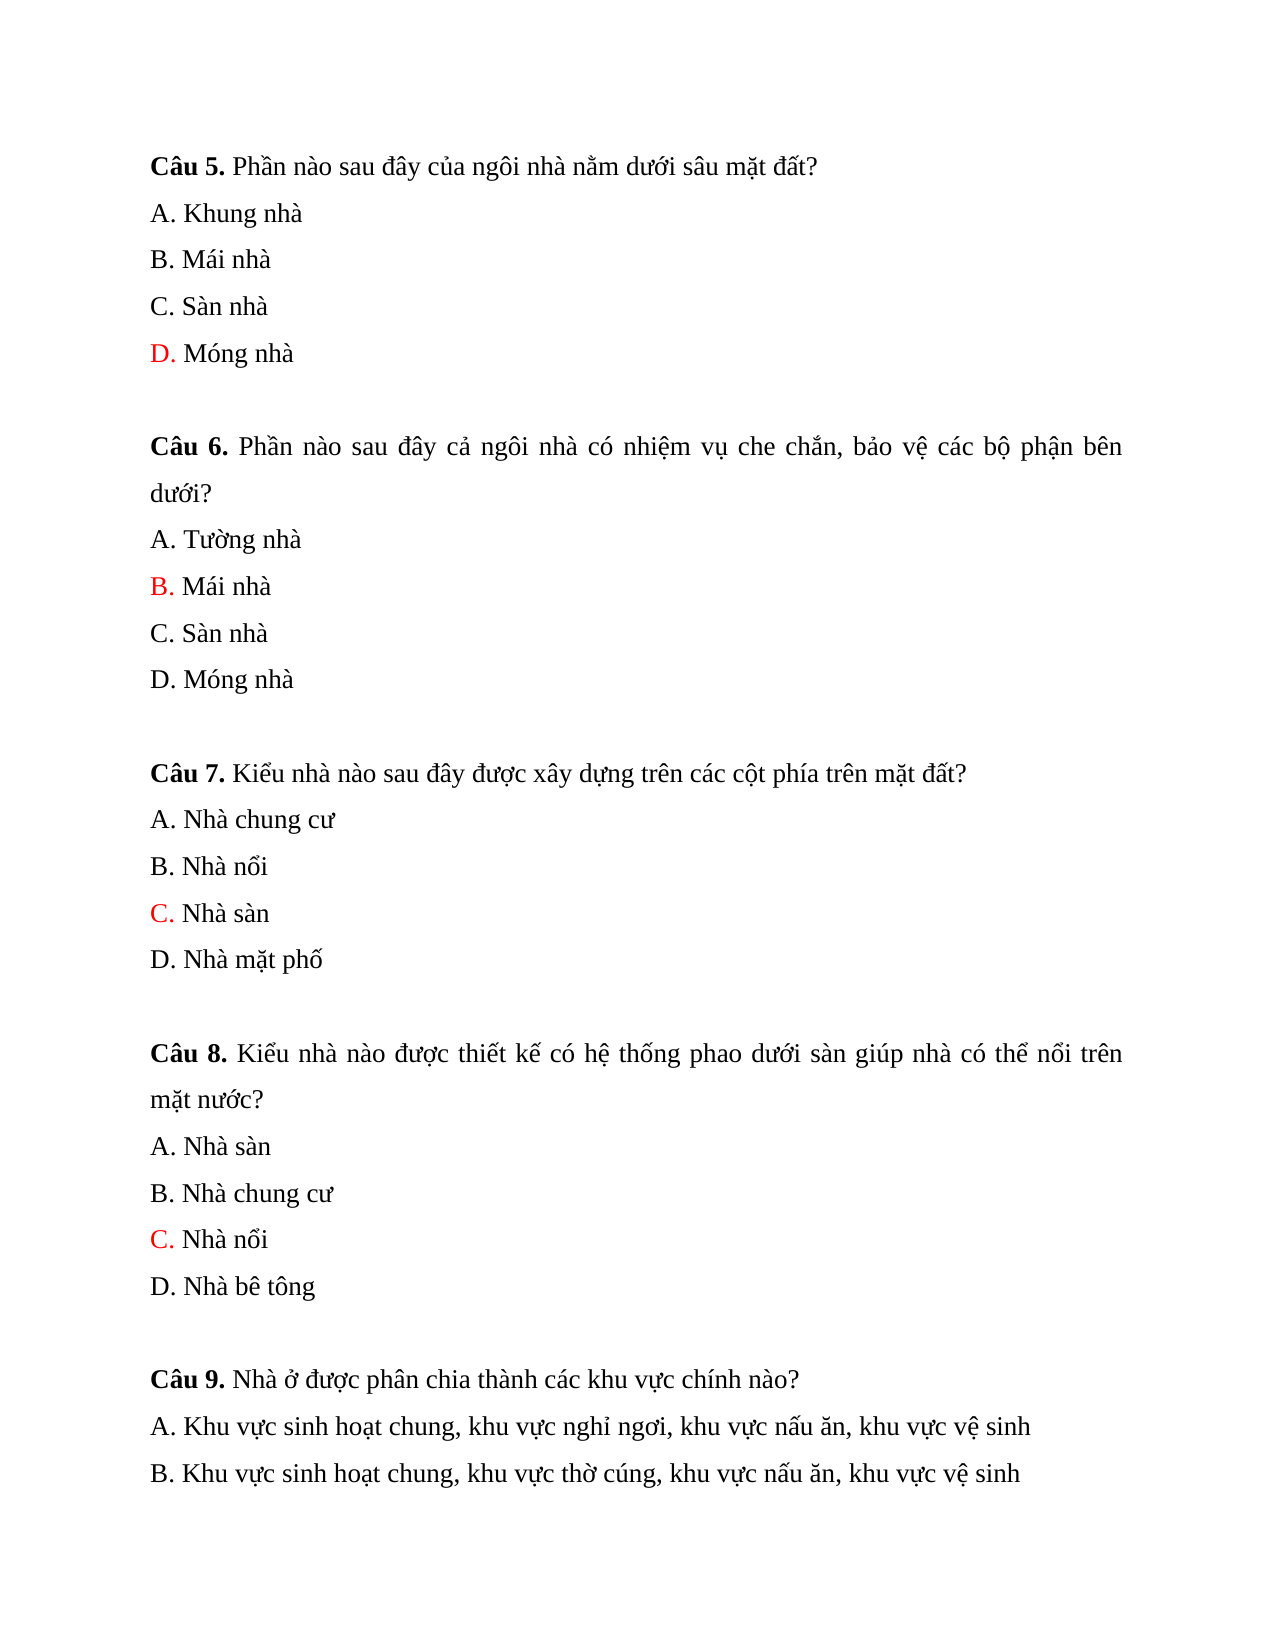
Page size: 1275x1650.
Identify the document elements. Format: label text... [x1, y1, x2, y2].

text D. Móng nhà [150, 337, 1125, 368]
text B. Nhà chung cư [150, 1177, 1125, 1208]
text A. Nhà sàn [150, 1130, 1125, 1161]
text A. Nhà chung cư [150, 803, 1125, 834]
text Câu 9. Nhà ở được phân chia thành các khu vực chính nào? [150, 1363, 1125, 1394]
text B. Khu vực sinh hoạt chung, khu vực thờ cúng, khu vực nấu ăn, khu vực vệ sinh [150, 1457, 1125, 1488]
text C. Nhà sàn [150, 897, 1125, 928]
text D. Nhà mặt phố [150, 943, 1125, 974]
text Câu 7. Kiểu nhà nào sau đây được xây dựng trên các cột phía trên mặt đất? [150, 757, 1125, 788]
text Câu 8. Kiểu nhà nào được thiết kế có hệ thống phao dưới sàn giúp nhà có thể nổi trên mặt nước? [150, 1037, 1125, 1114]
text B. Mái nhà [150, 243, 1125, 274]
text D. Nhà bê tông [150, 1270, 1125, 1301]
text Câu 6. Phần nào sau đây cả ngôi nhà có nhiệm vụ che chắn, bảo vệ các bộ phận bên dưới? [150, 430, 1125, 508]
text C. Nhà nổi [150, 1223, 1125, 1254]
text A. Khu vực sinh hoạt chung, khu vực nghỉ ngơi, khu vực nấu ăn, khu vực vệ sinh [150, 1410, 1125, 1441]
text C. Sàn nhà [150, 290, 1125, 321]
text B. Mái nhà [150, 570, 1125, 601]
text A. Tường nhà [150, 523, 1125, 554]
text C. Sàn nhà [150, 617, 1125, 648]
text Câu 5. Phần nào sau đây của ngôi nhà nằm dưới sâu mặt đất? [150, 150, 1125, 181]
text D. Móng nhà [150, 663, 1125, 694]
text A. Khung nhà [150, 197, 1125, 228]
text B. Nhà nổi [150, 850, 1125, 881]
